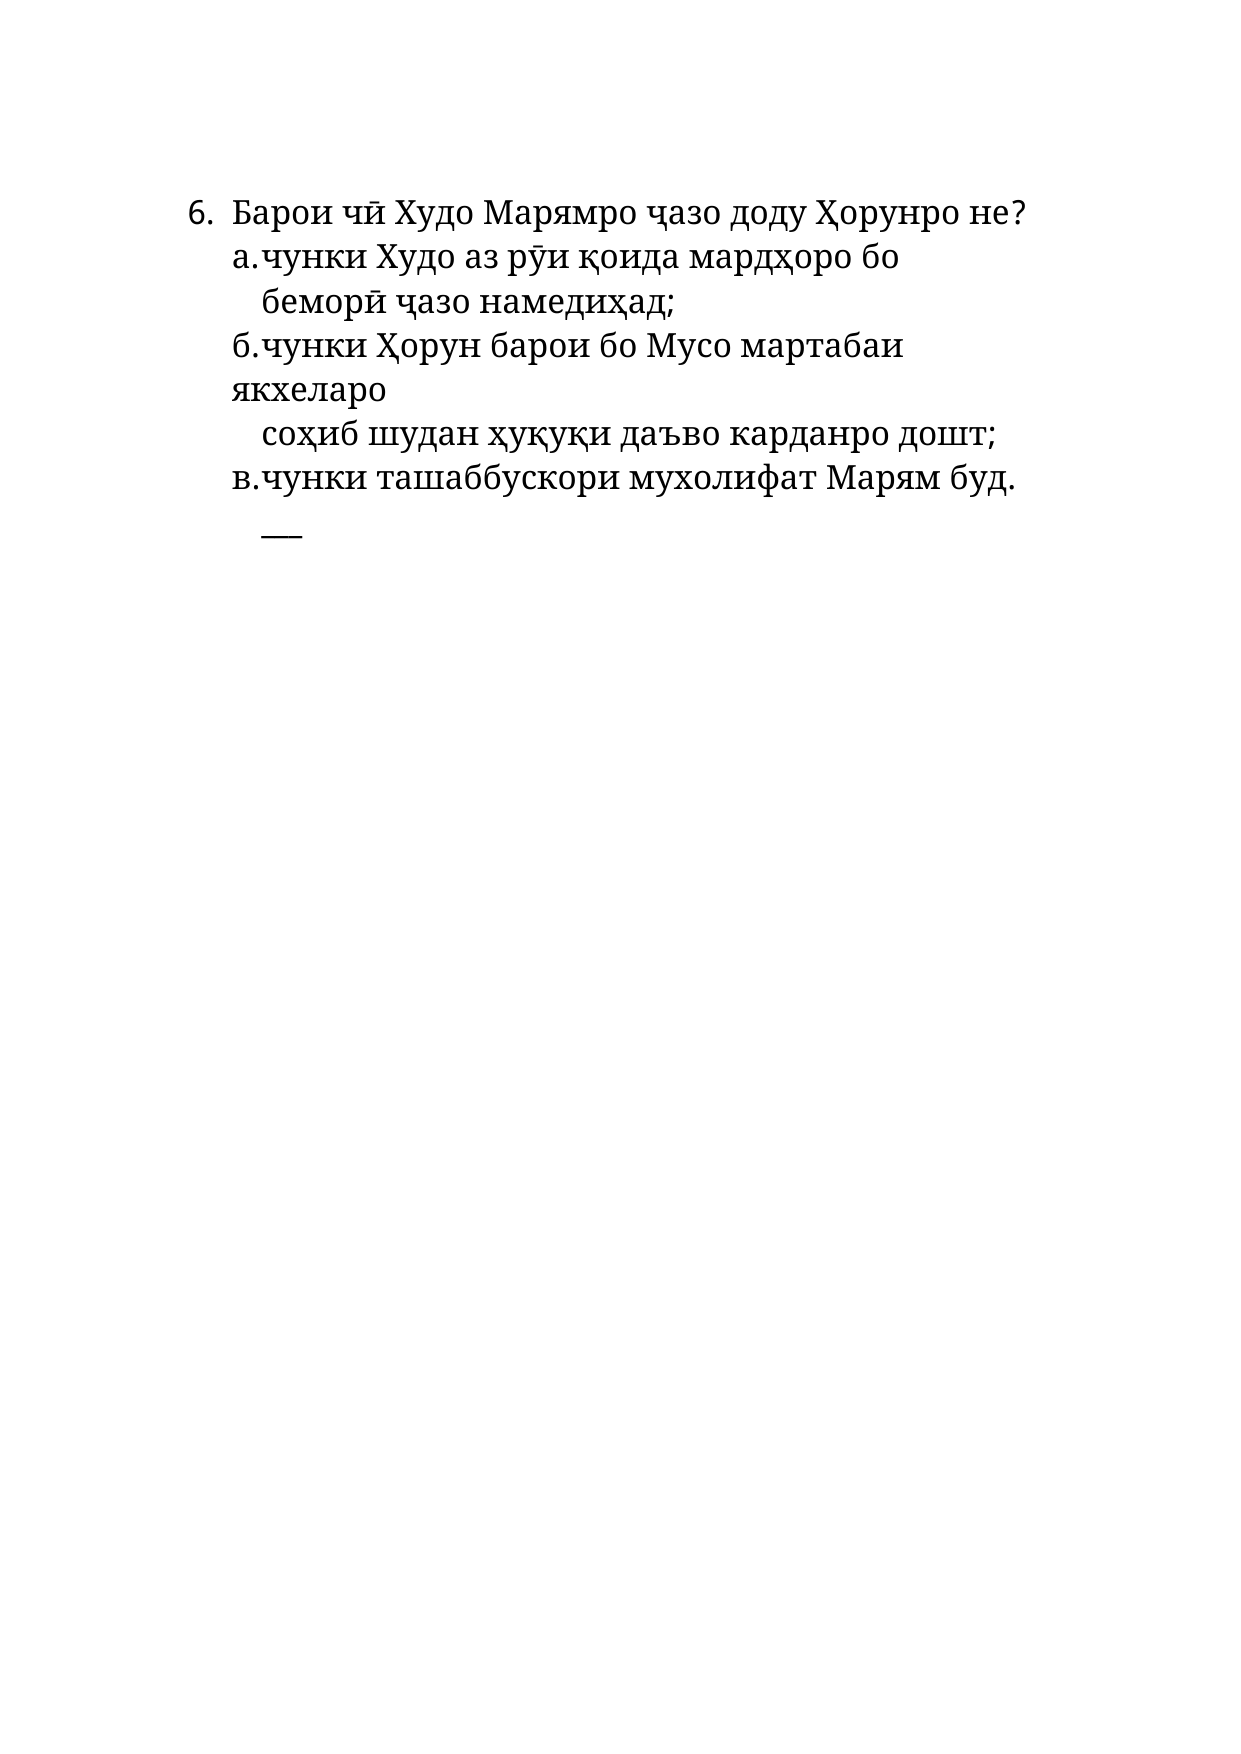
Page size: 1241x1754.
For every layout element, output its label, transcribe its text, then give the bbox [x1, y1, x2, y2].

text а. чунки Худо аз рӯи қоида мардҳоро бо [232, 238, 1053, 282]
text 6. Барои чӣ Худо Марямро ҷазо доду Ҳорунро не? [187, 194, 1053, 238]
text в. чунки ташаббускори мухолифат Марям буд. ___ [232, 459, 1053, 547]
text беморӣ ҷазо намедиҳад; [232, 282, 1053, 327]
text б. чунки Ҳорун барои бо Мусо мартабаи якхеларо [232, 327, 1053, 415]
text соҳиб шудан ҳуқуқи даъво карданро дошт; [232, 415, 1053, 459]
